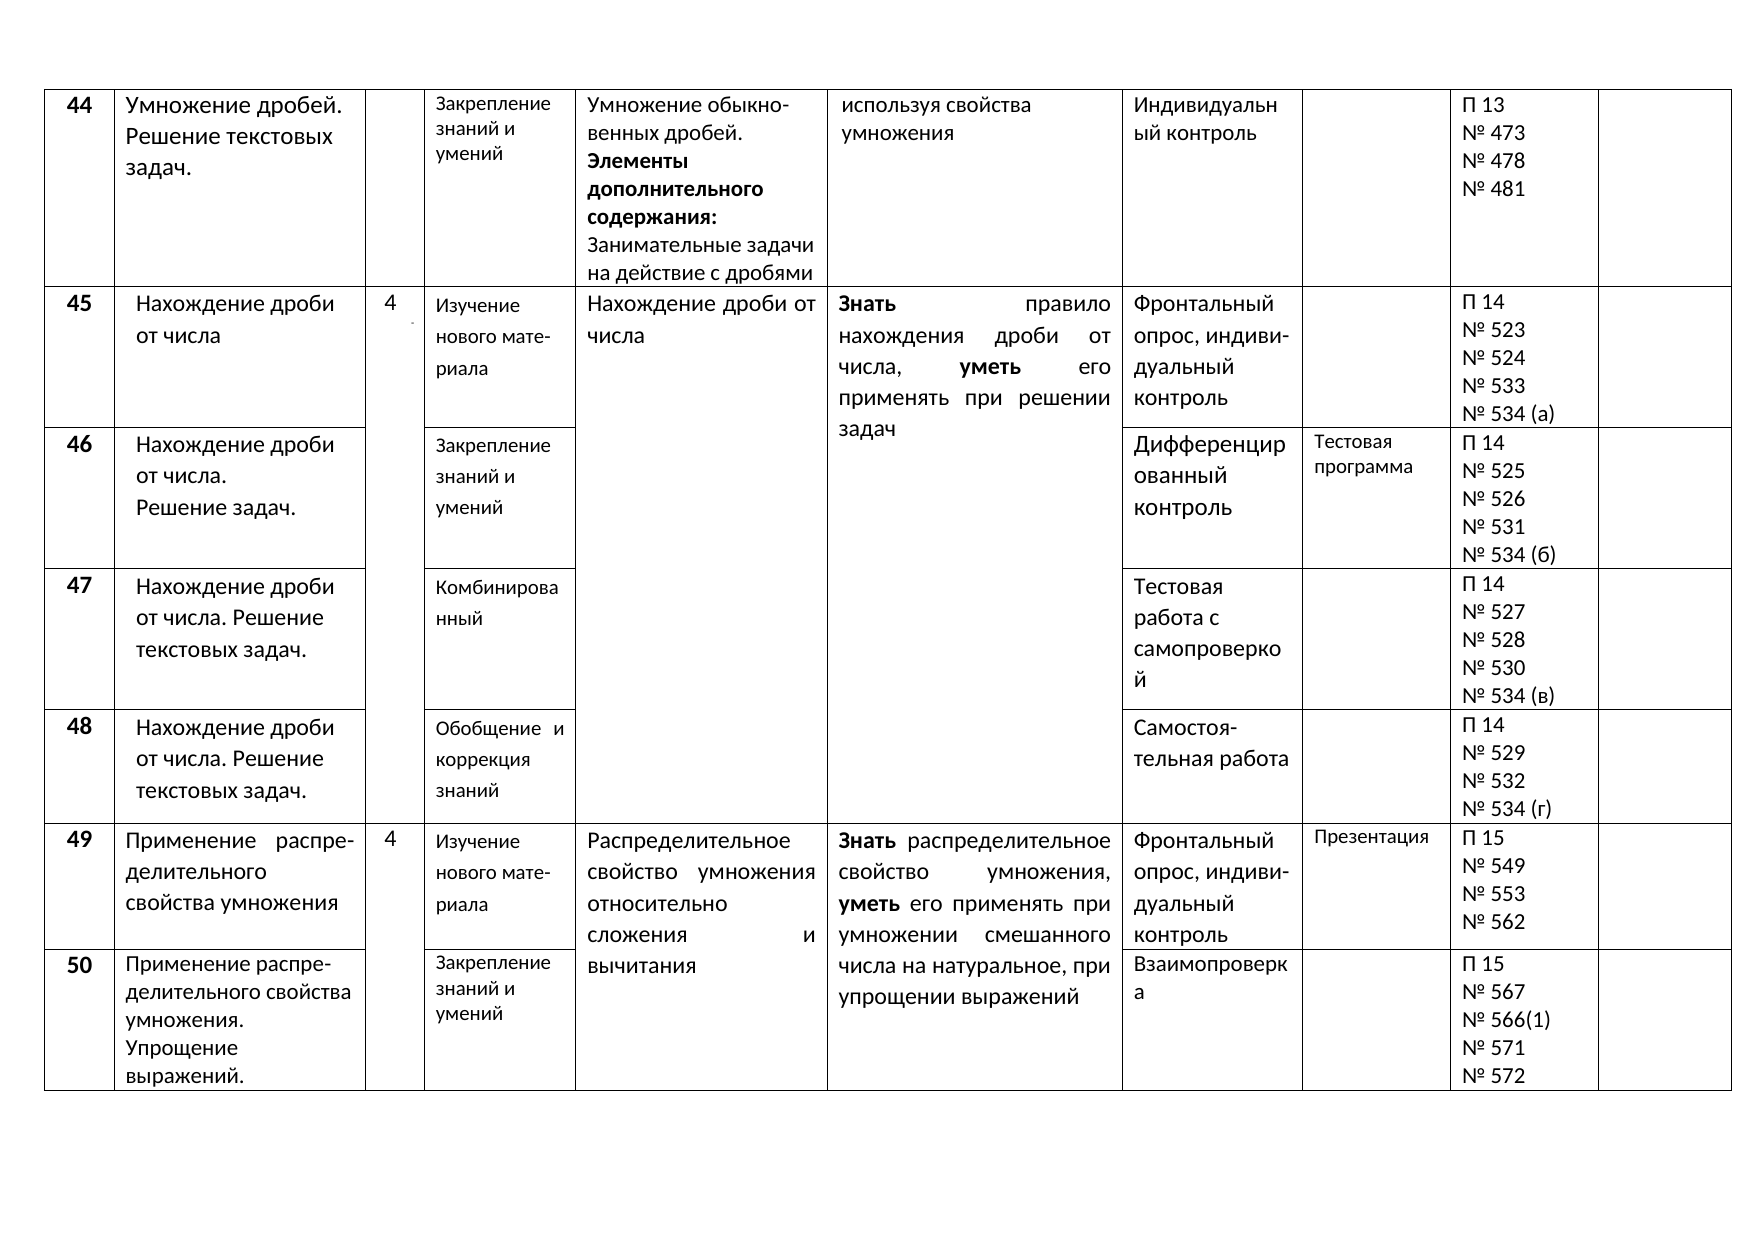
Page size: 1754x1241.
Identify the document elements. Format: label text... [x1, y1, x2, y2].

table_cell 50 [45, 950, 114, 1089]
table_cell Умножение дробей. Решение текстовых задач. [115, 90, 365, 286]
table_cell Знать правило нахождения дроби от числа, уметь его применять при решении задач [828, 287, 1122, 822]
table_cell [1303, 90, 1450, 286]
table_cell Знать распределительное свойство умножения, уметь его применять при умножении смешанного числа на натуральное, при упрощении выражений [828, 824, 1122, 1089]
table_cell Распределительное свойство умножения относительно сложения и вычитания [576, 824, 827, 1089]
table_cell П 13 № 473 № 478 № 481 [1451, 90, 1598, 286]
table_cell Нахождение дроби от числа. Решение текстовых задач. [115, 710, 365, 822]
table_cell Закрепление знаний и умений [425, 950, 575, 1089]
table_cell Комбинированный [425, 569, 575, 709]
table_cell 49 [45, 824, 114, 948]
table_cell [1303, 950, 1450, 1089]
table_cell Тестовая программа [1303, 428, 1450, 568]
table_cell Нахождение дроби от числа. Решение задач. [115, 428, 365, 568]
table_cell [1303, 569, 1450, 709]
table_cell Умножение обыкновенных дробей. Элементы дополнительного содержания: Занимательные задачи на действие с дробями [576, 90, 827, 286]
table_cell Самостоятельная работа [1123, 710, 1302, 822]
table_cell [1303, 287, 1450, 427]
table_cell Закрепление знаний и умений [425, 428, 575, 568]
table_cell [1599, 287, 1731, 427]
table_cell 4 - [366, 287, 424, 822]
table_cell 44 [45, 90, 114, 286]
table_cell 46 [45, 428, 114, 568]
table_cell 47 [45, 569, 114, 709]
table_cell Нахождение дроби от числа [115, 287, 365, 427]
table_cell [1599, 428, 1731, 568]
table_cell Изучение нового материала [425, 287, 575, 427]
table_cell Нахождение дроби от числа. Решение текстовых задач. [115, 569, 365, 709]
table_cell [1599, 569, 1731, 709]
table_cell Индивидуальный контроль [1123, 90, 1302, 286]
table_cell Фронтальный опрос, индивидуальный контроль [1123, 287, 1302, 427]
table_cell Тестовая работа с самопроверкой [1123, 569, 1302, 709]
table_cell П 14 № 525 № 526 № 531 № 534 (б) [1451, 428, 1598, 568]
table_cell Презентация [1303, 824, 1450, 948]
table_cell 48 [45, 710, 114, 822]
table_cell 45 [45, 287, 114, 427]
table_cell [1599, 950, 1731, 1089]
table_cell Взаимопроверка [1123, 950, 1302, 1089]
table_cell Обобщение и коррекция знаний [425, 710, 575, 822]
table_cell П 15 № 549 № 553 № 562 [1451, 824, 1598, 948]
table_cell Нахождение дроби от числа [576, 287, 827, 822]
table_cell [828, 90, 1122, 286]
table_cell 4 [366, 824, 424, 1089]
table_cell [425, 90, 575, 286]
table_cell Изучение нового материала [425, 824, 575, 948]
table_cell [1599, 710, 1731, 822]
table_cell П 14 № 523 № 524 № 533 № 534 (а) [1451, 287, 1598, 427]
table_cell П 14 № 529 № 532 № 534 (г) [1451, 710, 1598, 822]
table_cell Фронтальный опрос, индивидуальный контроль [1123, 824, 1302, 948]
table_cell [1303, 710, 1450, 822]
table_cell Дифференцированный контроль [1123, 428, 1302, 568]
table_cell Применение распределительного свойства умножения [115, 824, 365, 948]
table_cell Применение распределительного свойства умножения. Упрощение выражений. [115, 950, 365, 1089]
table_cell П 14 № 527 № 528 № 530 № 534 (в) [1451, 569, 1598, 709]
table_cell [1599, 824, 1731, 948]
table_cell П 15 № 567 № 566(1) № 571 № 572 [1451, 950, 1598, 1089]
table_cell [1599, 90, 1731, 286]
